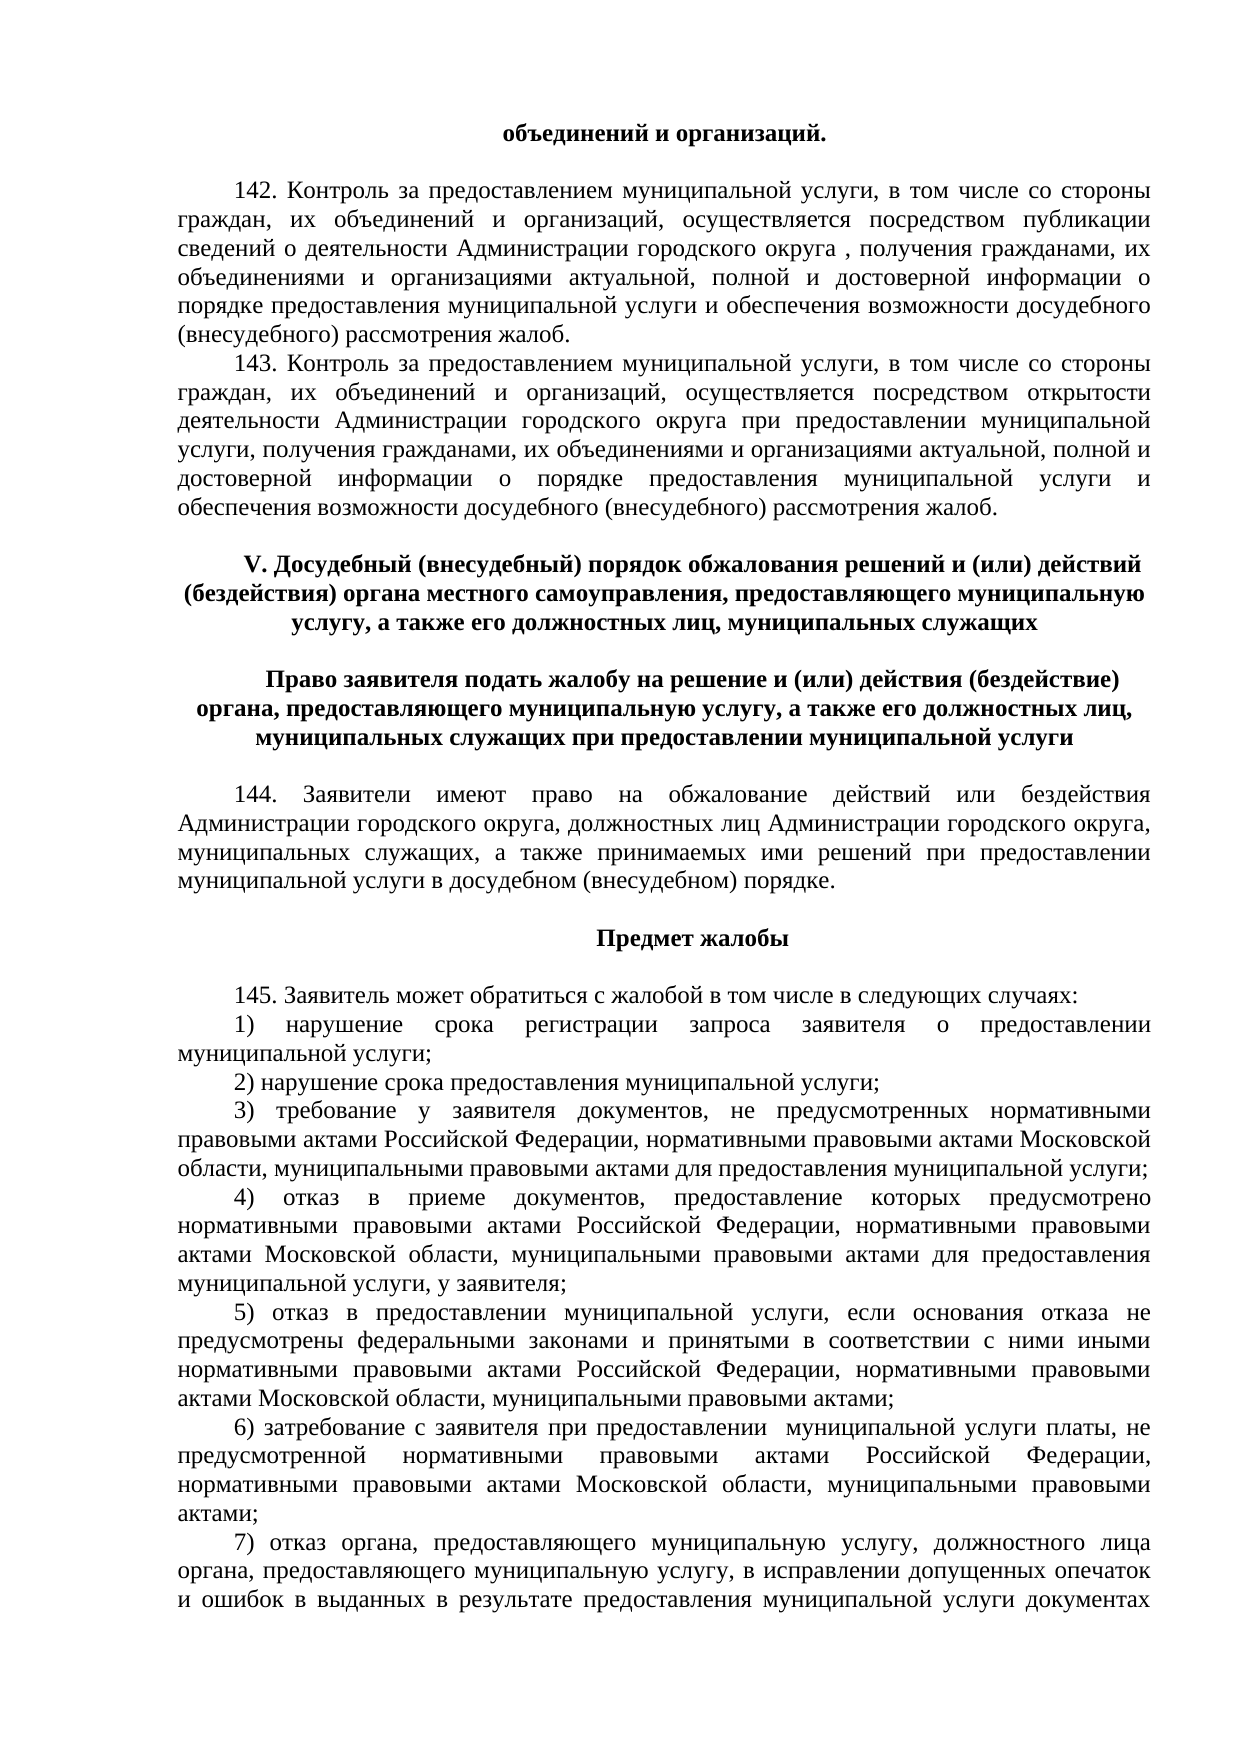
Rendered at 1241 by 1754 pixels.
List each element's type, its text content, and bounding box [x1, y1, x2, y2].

text Право заявителя подать жалобу на решение и (или) действия (бездействие) органа, предоставляющего муниципальную услугу, а также его должностных лиц, муниципальных служащих при предоставлении муниципальной услуги [177, 664, 1152, 751]
text 145. Заявитель может обратиться с жалобой в том числе в следующих случаях: [177, 981, 1152, 1009]
text 143. Контроль за предоставлением муниципальной услуги, в том числе со стороны граждан, их объединений и организаций, осуществляется посредством открытости деятельности Администрации городского округа при предоставлении муниципальной услуги, получения гражданами, их объединениями и организациями актуальной, полной и достоверной информации о порядке предоставления муниципальной услуги и обеспечения возможности досудебного (внесудебного) рассмотрения жалоб. [177, 348, 1152, 521]
text 144. Заявители имеют право на обжалование действий или бездействия Администрации городского округа, должностных лиц Администрации городского округа, муниципальных служащих, а также принимаемых ими решений при предоставлении муниципальной услуги в досудебном (внесудебном) порядке. [177, 779, 1152, 894]
text 6) затребование с заявителя при предоставлении муниципальной услуги платы, не предусмотренной нормативными правовыми актами Российской Федерации, нормативными правовыми актами Московской области, муниципальными правовыми актами; [177, 1412, 1152, 1527]
text 2) нарушение срока предоставления муниципальной услуги; [177, 1067, 1152, 1096]
text V. Досудебный (внесудебный) порядок обжалования решений и (или) действий (бездействия) органа местного самоуправления, предоставляющего муниципальную услугу, а также его должностных лиц, муниципальных служащих [177, 549, 1152, 636]
text 1) нарушение срока регистрации запроса заявителя о предоставлении муниципальной услуги; [177, 1009, 1152, 1067]
text 5) отказ в предоставлении муниципальной услуги, если основания отказа не предусмотрены федеральными законами и принятыми в соответствии с ними иными нормативными правовыми актами Российской Федерации, нормативными правовыми актами Московской области, муниципальными правовыми актами; [177, 1297, 1152, 1412]
text 3) требование у заявителя документов, не предусмотренных нормативными правовыми актами Российской Федерации, нормативными правовыми актами Московской области, муниципальными правовыми актами для предоставления муниципальной услуги; [177, 1096, 1152, 1182]
text Предмет жалобы [177, 923, 1152, 952]
text 4) отказ в приеме документов, предоставление которых предусмотрено нормативными правовыми актами Российской Федерации, нормативными правовыми актами Московской области, муниципальными правовыми актами для предоставления муниципальной услуги, у заявителя; [177, 1182, 1152, 1297]
text 142. Контроль за предоставлением муниципальной услуги, в том числе со стороны граждан, их объединений и организаций, осуществляется посредством публикации сведений о деятельности Администрации городского округа , получения гражданами, их объединениями и организациями актуальной, полной и достоверной информации о порядке предоставления муниципальной услуги и обеспечения возможности досудебного (внесудебного) рассмотрения жалоб. [177, 176, 1152, 348]
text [177, 1527, 1152, 1613]
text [177, 118, 1152, 147]
